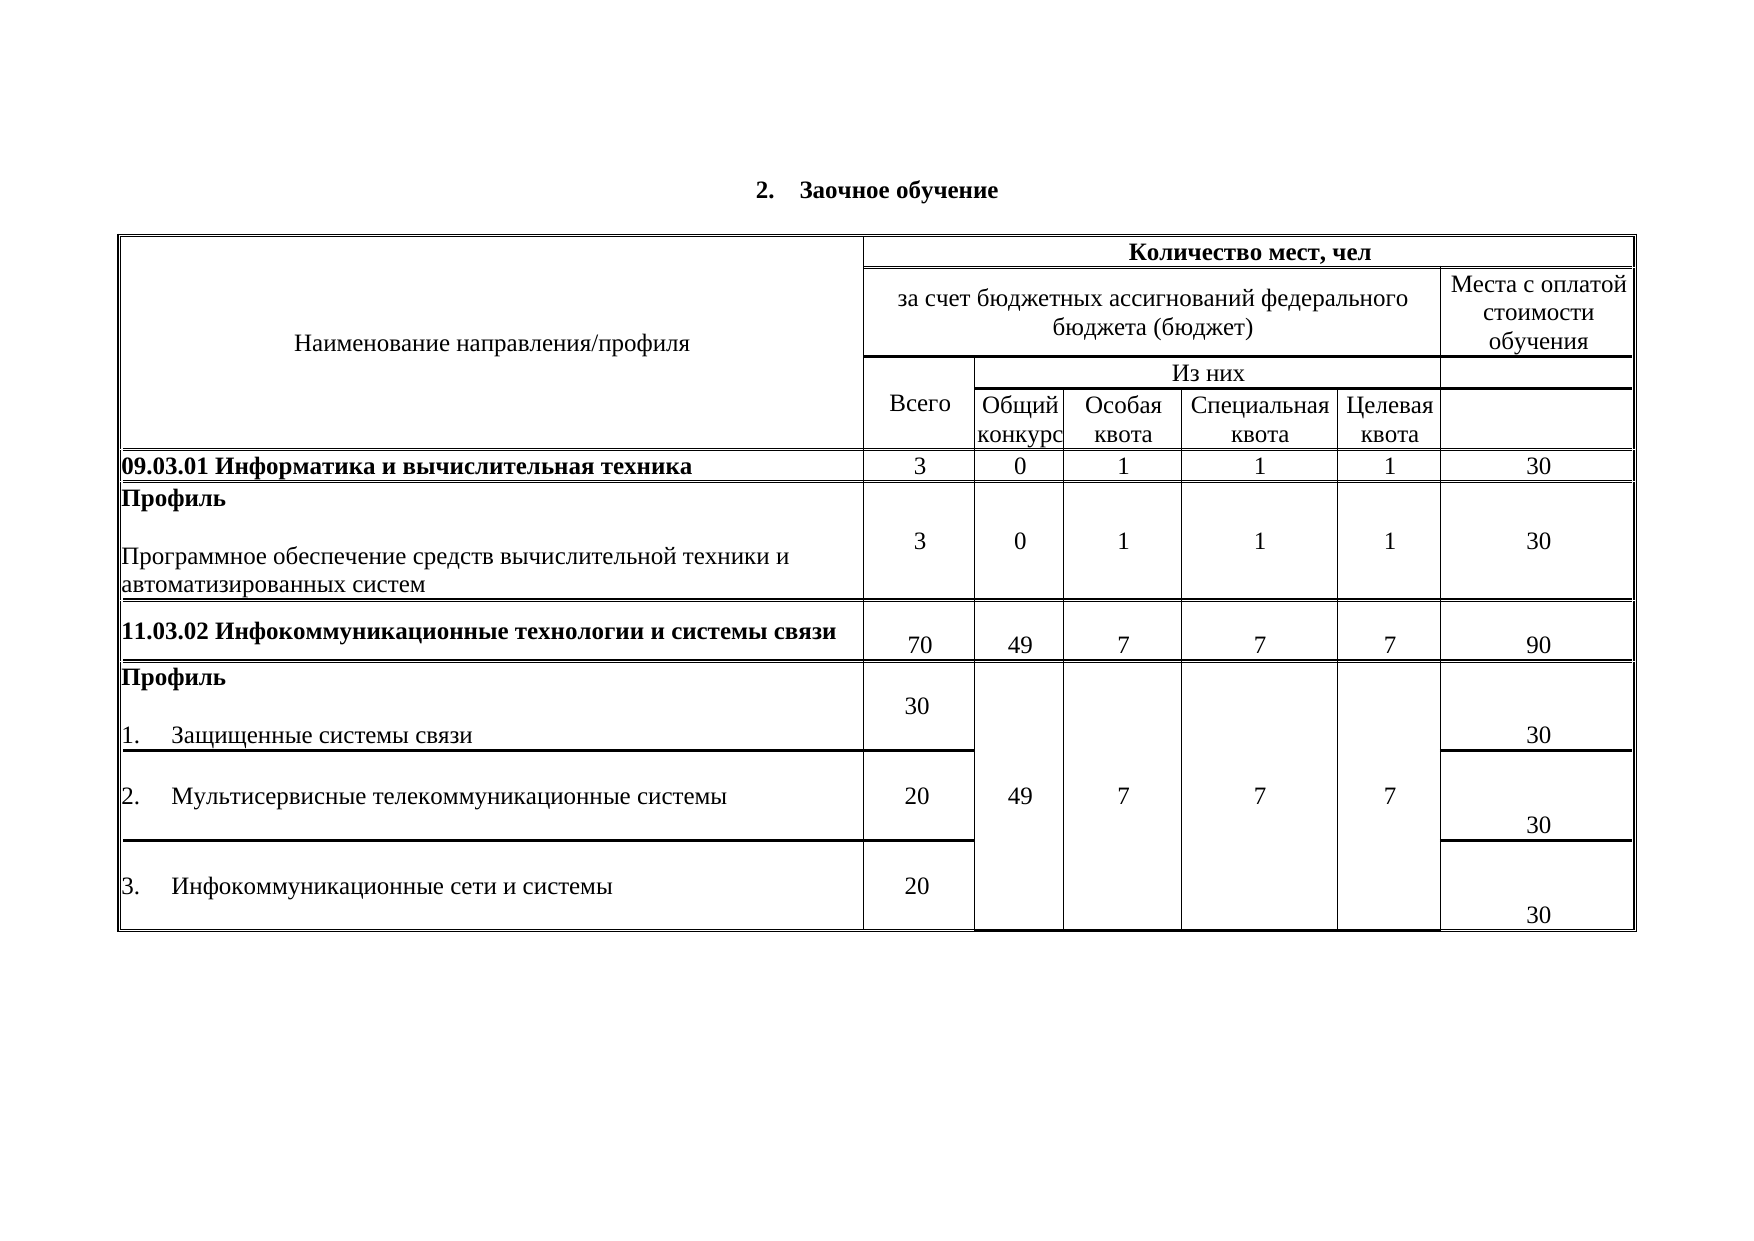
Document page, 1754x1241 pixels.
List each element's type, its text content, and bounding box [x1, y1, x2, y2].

table_cell 09.03.01 Информатика и вычислительная техника [119, 448, 863, 480]
table_cell 3. Инфокоммуникационные сети и системы [121, 839, 863, 929]
table_cell за счет бюджетных ассигнований федерального бюджета (бюджет) [864, 269, 1440, 355]
table_cell 49 [975, 602, 1063, 659]
table_cell 1 [1064, 483, 1181, 598]
table_cell 7 [1338, 663, 1440, 929]
table_cell Особая квота [1064, 390, 1181, 448]
table_cell 30 [864, 663, 974, 749]
table_cell Общий конкурс [975, 390, 1063, 448]
table_cell 30 [1441, 839, 1633, 929]
table_cell Специальная квота [1182, 390, 1337, 448]
table_cell 20 [864, 752, 974, 839]
table_cell 3 [864, 483, 974, 598]
table_cell 2. Мультисервисные телекоммуникационные системы [121, 749, 863, 839]
table_cell Всего [864, 358, 974, 448]
table_cell 3 [864, 451, 974, 480]
table_cell Из них [975, 358, 1440, 387]
table_cell [1441, 355, 1633, 387]
table_cell 1 [1182, 483, 1337, 598]
table_cell 30 [1441, 480, 1635, 598]
table_cell 11.03.02 Инфокоммуникационные технологии и системы связи [121, 598, 863, 659]
table_cell 30 [1441, 749, 1633, 839]
table_header Наименование направления/профиля [121, 237, 863, 448]
table_cell 20 [864, 842, 974, 929]
table_cell Места с оплатой стоимости обучения [1441, 266, 1635, 355]
table_header Количество мест, чел [864, 237, 1633, 266]
table_cell 7 [1182, 602, 1337, 659]
table_cell 7 [1182, 663, 1337, 929]
table_cell 90 [1441, 598, 1634, 659]
table_cell 1 [1064, 451, 1181, 480]
table_cell [1441, 387, 1633, 448]
table_cell 1 [1182, 451, 1337, 480]
table_cell Профиль 1. Защищенные системы связи [121, 659, 863, 749]
table_cell 1 [1338, 451, 1440, 480]
table_cell 30 [1441, 659, 1634, 749]
table_cell 30 [1441, 448, 1635, 480]
table_cell 7 [1338, 602, 1440, 659]
text 2. Заочное обучение [118, 176, 1636, 204]
table_cell 7 [1064, 602, 1181, 659]
table_cell 49 [975, 663, 1063, 929]
table_cell 1 [1338, 483, 1440, 598]
table_cell 7 [1064, 663, 1181, 929]
table_cell 0 [975, 483, 1063, 598]
table_cell Целевая квота [1338, 390, 1440, 448]
table_cell Профиль Программное обеспечение средств вычислительной техники и автоматизированных систем [119, 480, 863, 598]
table_cell 70 [864, 602, 974, 659]
table_cell 0 [975, 451, 1063, 480]
